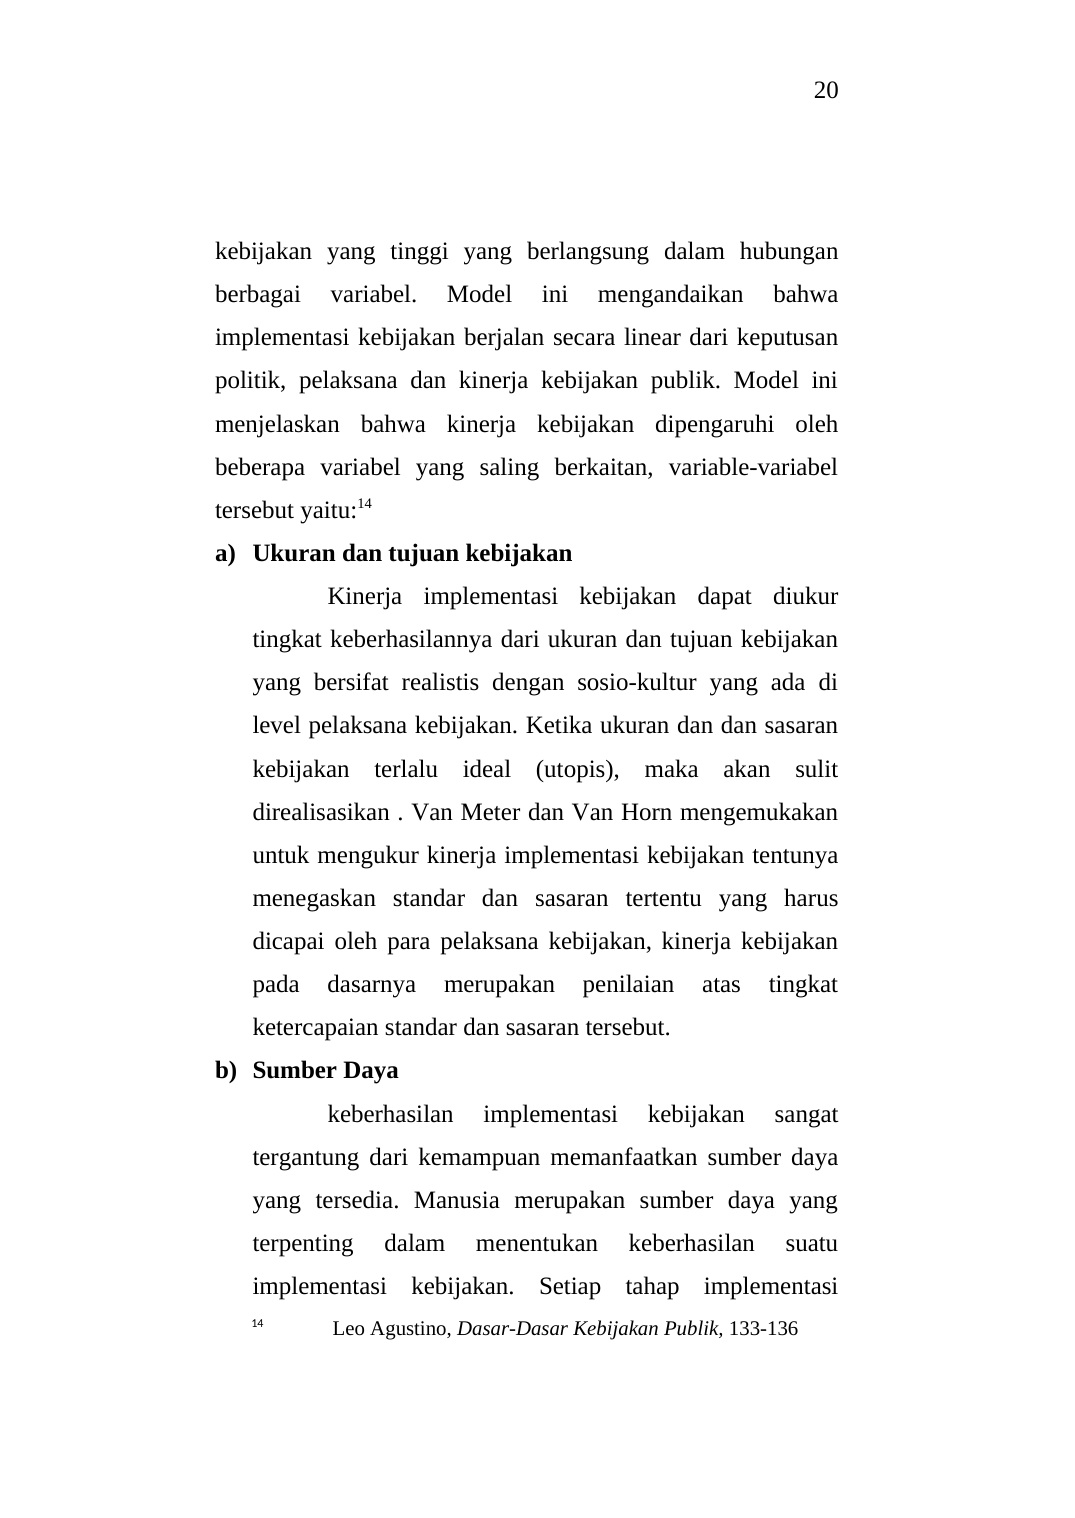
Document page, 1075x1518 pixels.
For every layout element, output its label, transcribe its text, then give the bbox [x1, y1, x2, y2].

list Sumber Daya [215, 1056, 838, 1084]
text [215, 236, 838, 524]
list Ukuran dan tujuan kebijakan [215, 538, 838, 567]
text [252, 1099, 838, 1300]
text Kinerja implementasi kebijakan dapat diukur tingkat keberhasilannya dari ukuran dan tujuan kebijakan yang bersifat realistis dengan sosio-kultur yang ada di level pelaksana kebijakan. Ketika ukuran dan dan sasaran kebijakan terlalu ideal (utopis), maka akan sulit direalisasikan . Van Meter dan Van Horn mengemukakan untuk mengukur kinerja implementasi kebijakan tentunya menegaskan standar dan sasaran tertentu yang harus dicapai oleh para pelaksana kebijakan, kinerja kebijakan pada dasarnya merupakan penilaian atas tingkat ketercapaian standar dan sasaran tersebut. [252, 581, 838, 1041]
